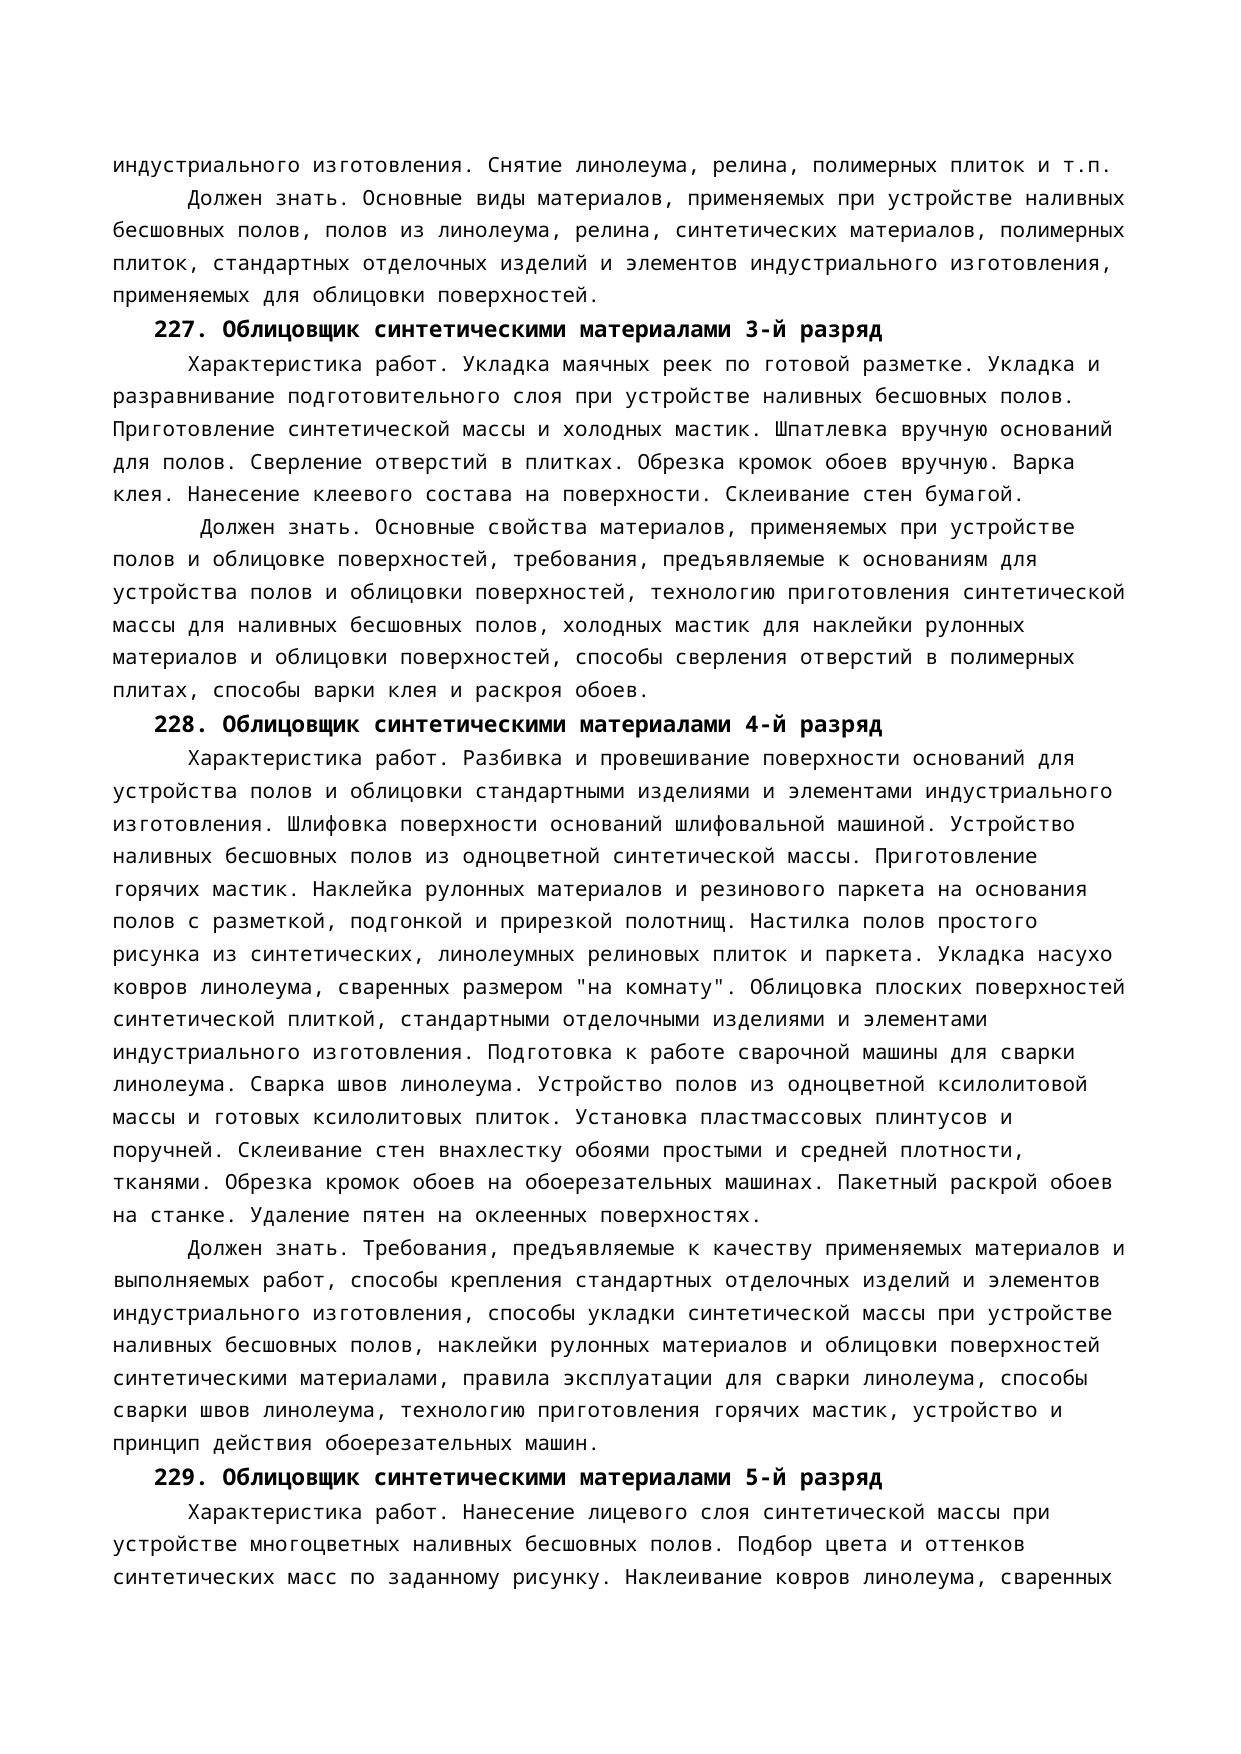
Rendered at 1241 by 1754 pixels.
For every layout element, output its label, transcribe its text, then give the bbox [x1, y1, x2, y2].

text Характеристика работ. Укладка маячных реек по готовой разметке. Укладка и разравнивание подготовительного слоя при устройстве наливных бесшовных полов. Приготовление синтетической массы и холодных мастик. Шпатлевка вручную оснований для полов. Сверление отверстий в плитках. Обрезка кромок обоев вручную. Варка клея. Нанесение клеевого состава на поверхности. Склеивание стен бумагой. Должен знать. Основные свойства материалов, применяемых при устройстве полов и облицовке поверхностей, требования, предъявляемые к основаниям для устройства полов и облицовки поверхностей, технологию приготовления синтетической массы для наливных бесшовных полов, холодных мастик для наклейки рулонных материалов и облицовки поверхностей, способы сверления отверстий в полимерных плитах, способы варки клея и раскроя обоев. [112, 349, 1128, 703]
text Характеристика работ. Разбивка и провешивание поверхности оснований для устройства полов и облицовки стандартными изделиями и элементами индустриального изготовления. Шлифовка поверхности оснований шлифовальной машиной. Устройство наливных бесшовных полов из одноцветной синтетической массы. Приготовление горячих мастик. Наклейка рулонных материалов и резинового паркета на основания полов с разметкой, подгонкой и прирезкой полотнищ. Настилка полов простого рисунка из синтетических, линолеумных релиновых плиток и паркета. Укладка насухо ковров линолеума, сваренных размером "на комнату". Облицовка плоских поверхностей синтетической плиткой, стандартными отделочными изделиями и элементами индустриального изготовления. Подготовка к работе сварочной машины для сварки линолеума. Сварка швов линолеума. Устройство полов из одноцветной ксилолитовой массы и готовых ксилолитовых плиток. Установка пластмассовых плинтусов и поручней. Склеивание стен внахлестку обоями простыми и средней плотности, тканями. Обрезка кромок обоев на обоерезательных машинах. Пакетный раскрой обоев на станке. Удаление пятен на оклеенных поверхностях. Должен знать. Требования, предъявляемые к качеству применяемых материалов и выполняемых работ, способы крепления стандартных отделочных изделий и элементов индустриального изготовления, способы укладки синтетической массы при устройстве наливных бесшовных полов, наклейки рулонных материалов и облицовки поверхностей синтетическими материалами, правила эксплуатации для сварки линолеума, способы сварки швов линолеума, технологию приготовления горячих мастик, устройство и принцип действия обоерезательных машин. [112, 743, 1128, 1457]
text 228. Облицовщик синтетическими материалами 4-й разряд [112, 708, 1128, 739]
text 227. Облицовщик синтетическими материалами 3-й разряд [112, 313, 1128, 344]
text 229. Облицовщик синтетическими материалами 5-й разряд [112, 1461, 1128, 1492]
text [112, 150, 1128, 309]
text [112, 1497, 1128, 1590]
